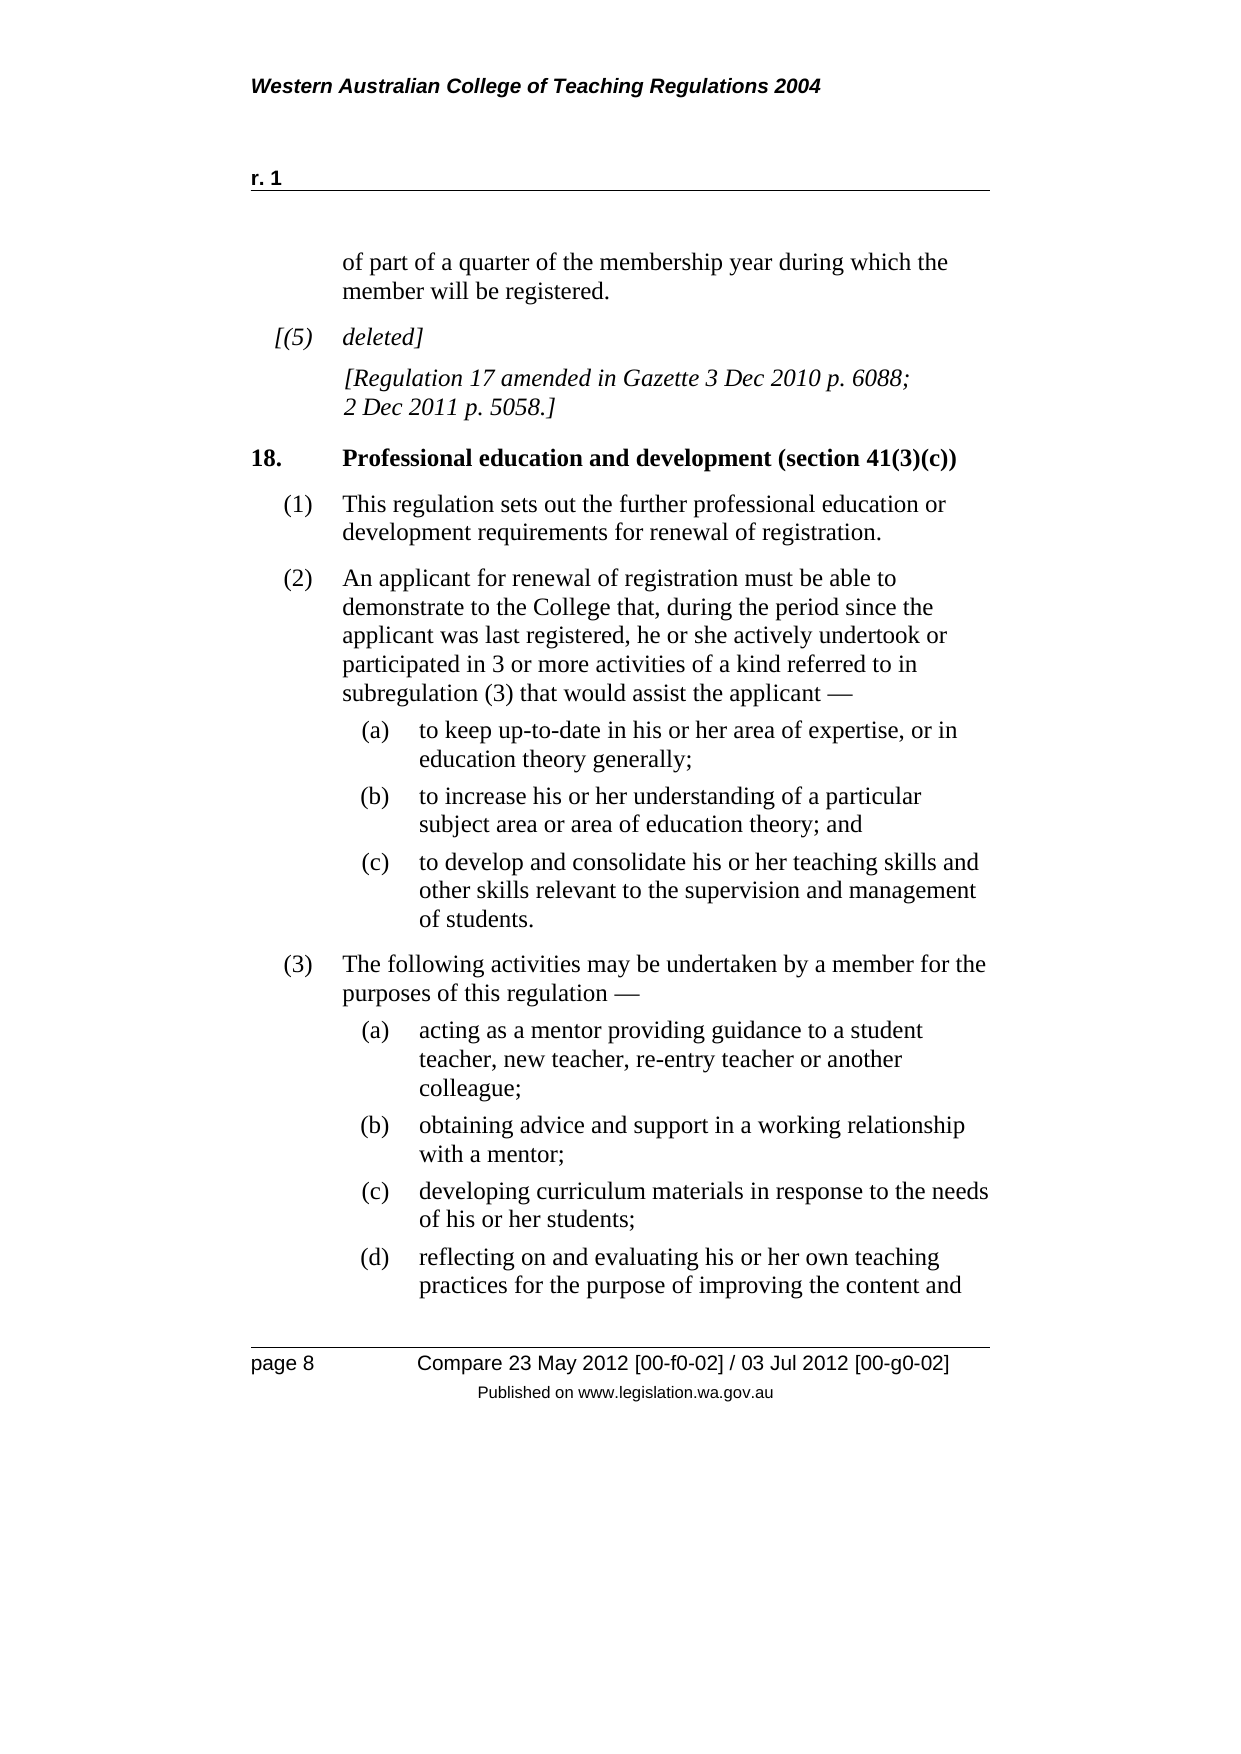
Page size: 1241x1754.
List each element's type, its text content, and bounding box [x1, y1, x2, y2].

text (a) to keep up-to-date in his or her area of expertise, or in education theory generally; [251, 715, 990, 772]
text (a) acting as a mentor providing guidance to a student teacher, new teacher, re-entry teacher or another colleague; [251, 1015, 990, 1102]
text (c) developing curriculum materials in response to the needs of his or her students; [251, 1176, 990, 1233]
text [Regulation 17 amended in Gazette 3 Dec 2010 p. 6088; 2 Dec 2011 p. 5058.] [251, 363, 990, 420]
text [251, 247, 990, 305]
text (b) to increase his or her understanding of a particular subject area or area of education theory; and [251, 781, 990, 838]
text [(5) deleted] [251, 322, 990, 350]
text (3) The following activities may be undertaken by a member for the purposes of this regulation — [251, 949, 990, 1007]
subtitle 18. Professional education and development (section 41(3)(c)) [251, 443, 990, 472]
text (2) An applicant for renewal of registration must be able to demonstrate to the College that, during the period since the applicant was last registered, he or she actively undertook or participated in 3 or more activities of a kind referred to in subregulation (3) that would assist the applicant — [251, 563, 990, 707]
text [251, 1242, 990, 1299]
text (b) obtaining advice and support in a working relationship with a mentor; [251, 1110, 990, 1167]
text (c) to develop and consolidate his or her teaching skills and other skills relevant to the supervision and management of students. [251, 847, 990, 933]
text (1) This regulation sets out the further professional education or development requirements for renewal of registration. [251, 489, 990, 546]
